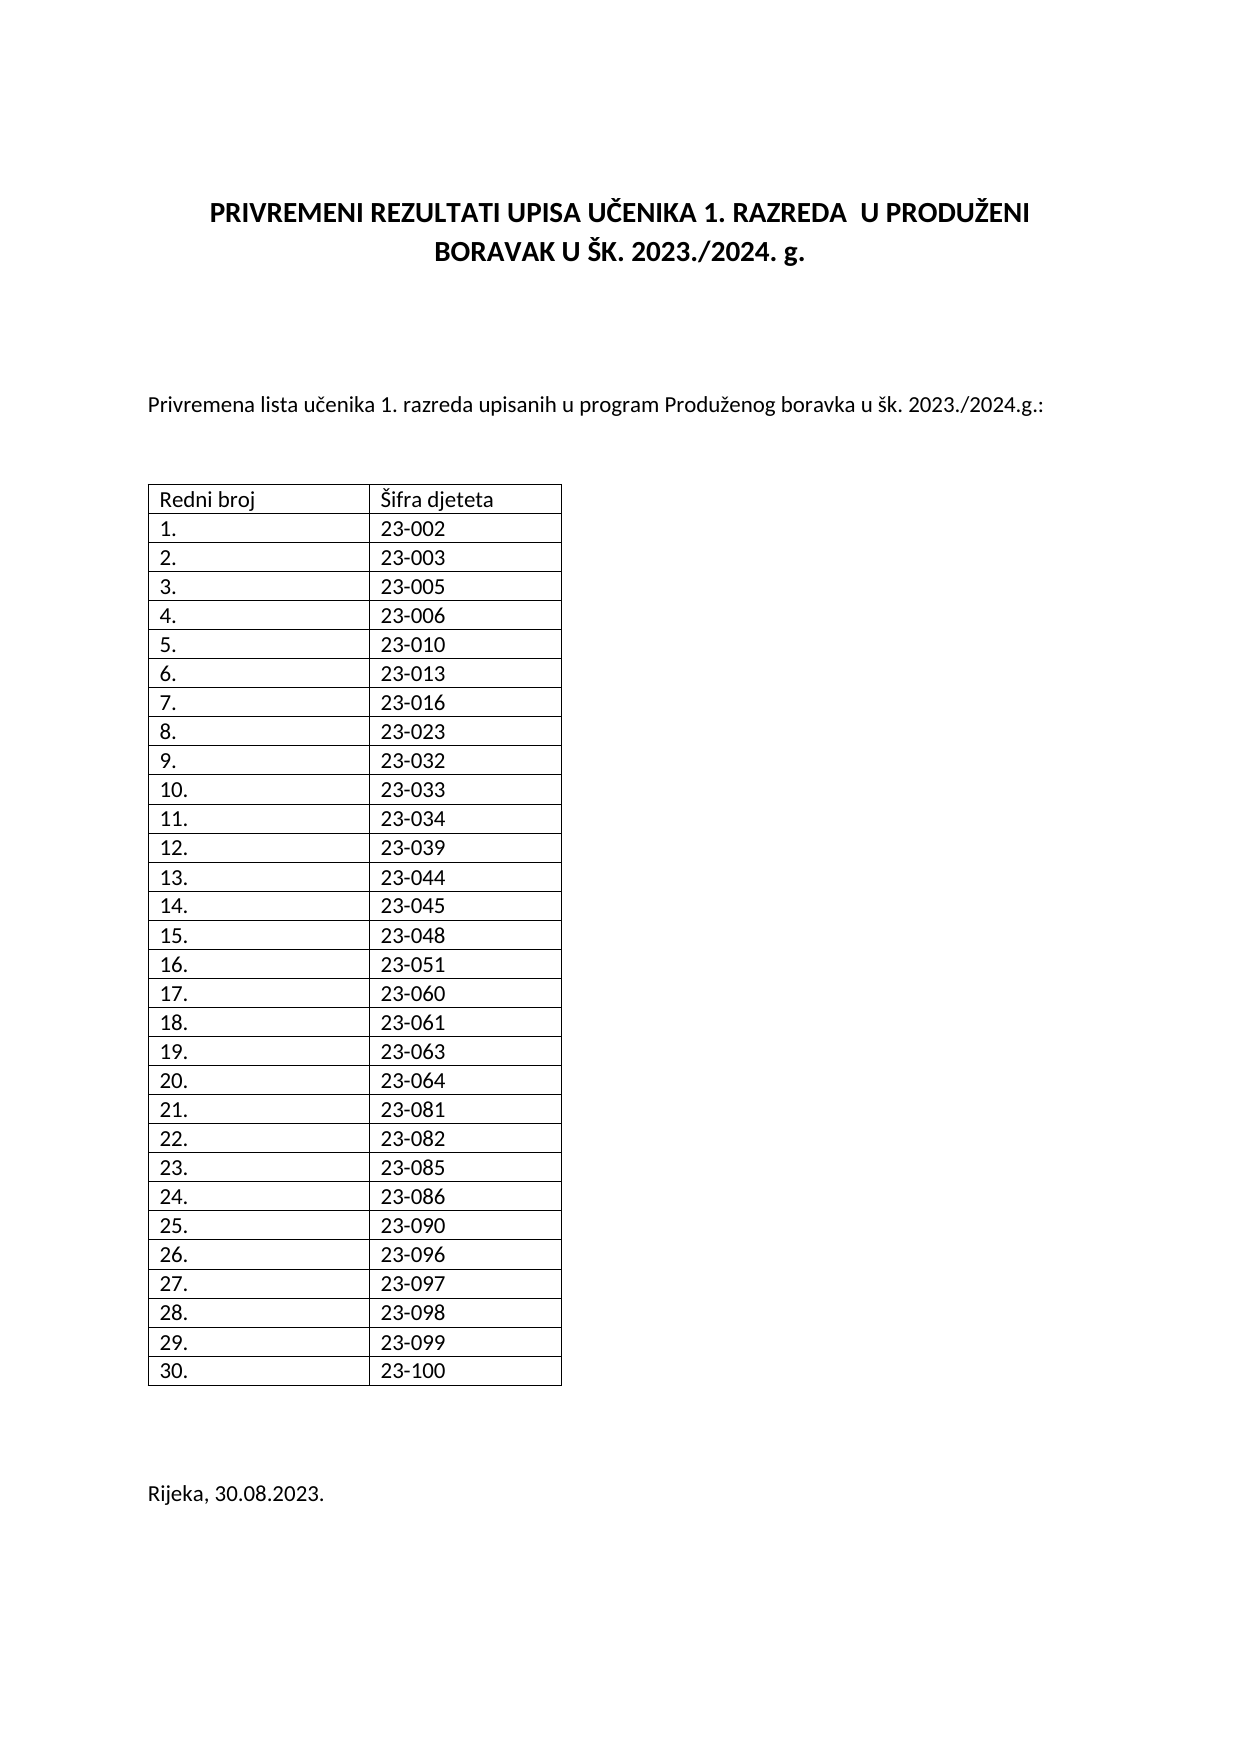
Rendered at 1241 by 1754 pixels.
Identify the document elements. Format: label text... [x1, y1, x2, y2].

table_cell 15. [149, 921, 369, 949]
table_cell 23-061 [370, 1008, 561, 1036]
table_cell 23-016 [370, 688, 561, 716]
table_cell 29. [149, 1328, 369, 1356]
table_cell 26. [149, 1240, 369, 1268]
table_cell 23-045 [370, 892, 561, 920]
table_cell 23-099 [370, 1328, 561, 1356]
table_cell 24. [149, 1182, 369, 1210]
table_cell 23-039 [370, 834, 561, 862]
table_cell 23-098 [370, 1299, 561, 1327]
table_cell 17. [149, 979, 369, 1007]
table_cell 23-013 [370, 659, 561, 687]
table_header Redni broj [149, 485, 369, 513]
table_cell 23-081 [370, 1095, 561, 1123]
table_cell 2. [149, 543, 369, 571]
table_cell 23-096 [370, 1240, 561, 1268]
table_cell 23-002 [370, 514, 561, 542]
table_cell 23-064 [370, 1066, 561, 1094]
table_cell 23-082 [370, 1124, 561, 1152]
table_cell 23-023 [370, 717, 561, 745]
table_header Šifra djeteta [370, 485, 561, 513]
table_cell 23-051 [370, 950, 561, 978]
table_cell 30. [149, 1357, 369, 1385]
table_cell 23-006 [370, 601, 561, 629]
table_cell 23-033 [370, 775, 561, 803]
table_cell 28. [149, 1299, 369, 1327]
text Privremena lista učenika 1. razreda upisanih u program Produženog boravka u šk. 2023./2024.g.: [148, 390, 1093, 418]
table_cell 23-003 [370, 543, 561, 571]
table_cell 8. [149, 717, 369, 745]
table_cell 23. [149, 1153, 369, 1181]
table_cell 25. [149, 1211, 369, 1239]
table_cell 23-010 [370, 630, 561, 658]
table_cell 23-044 [370, 863, 561, 891]
text PRIVREMENI REZULTATI UPISA UČENIKA 1. RAZREDA U PRODUŽENI BORAVAK U ŠK. 2023./2024. g. [148, 194, 1093, 268]
table_cell 18. [149, 1008, 369, 1036]
table_cell 16. [149, 950, 369, 978]
table_cell 3. [149, 572, 369, 600]
table_cell 23-090 [370, 1211, 561, 1239]
table_cell 23-005 [370, 572, 561, 600]
table_cell 23-100 [370, 1357, 561, 1385]
table_cell 23-048 [370, 921, 561, 949]
table_cell 23-086 [370, 1182, 561, 1210]
text Rijeka, 30.08.2023. [148, 1479, 1093, 1507]
table_cell 23-060 [370, 979, 561, 1007]
table_cell 7. [149, 688, 369, 716]
table_cell 14. [149, 892, 369, 920]
table_cell 9. [149, 746, 369, 774]
table_cell 22. [149, 1124, 369, 1152]
table_cell 6. [149, 659, 369, 687]
table_cell 4. [149, 601, 369, 629]
table_cell 1. [149, 514, 369, 542]
table_cell 23-063 [370, 1037, 561, 1065]
table_cell 13. [149, 863, 369, 891]
table_cell 23-034 [370, 805, 561, 832]
table_cell 12. [149, 834, 369, 862]
table_cell 23-097 [370, 1270, 561, 1297]
table_cell 23-032 [370, 746, 561, 774]
table_cell 20. [149, 1066, 369, 1094]
table_cell 19. [149, 1037, 369, 1065]
table_cell 10. [149, 775, 369, 803]
table_cell 5. [149, 630, 369, 658]
table_cell 27. [149, 1270, 369, 1297]
table_cell 11. [149, 805, 369, 832]
table_cell 23-085 [370, 1153, 561, 1181]
table_cell 21. [149, 1095, 369, 1123]
